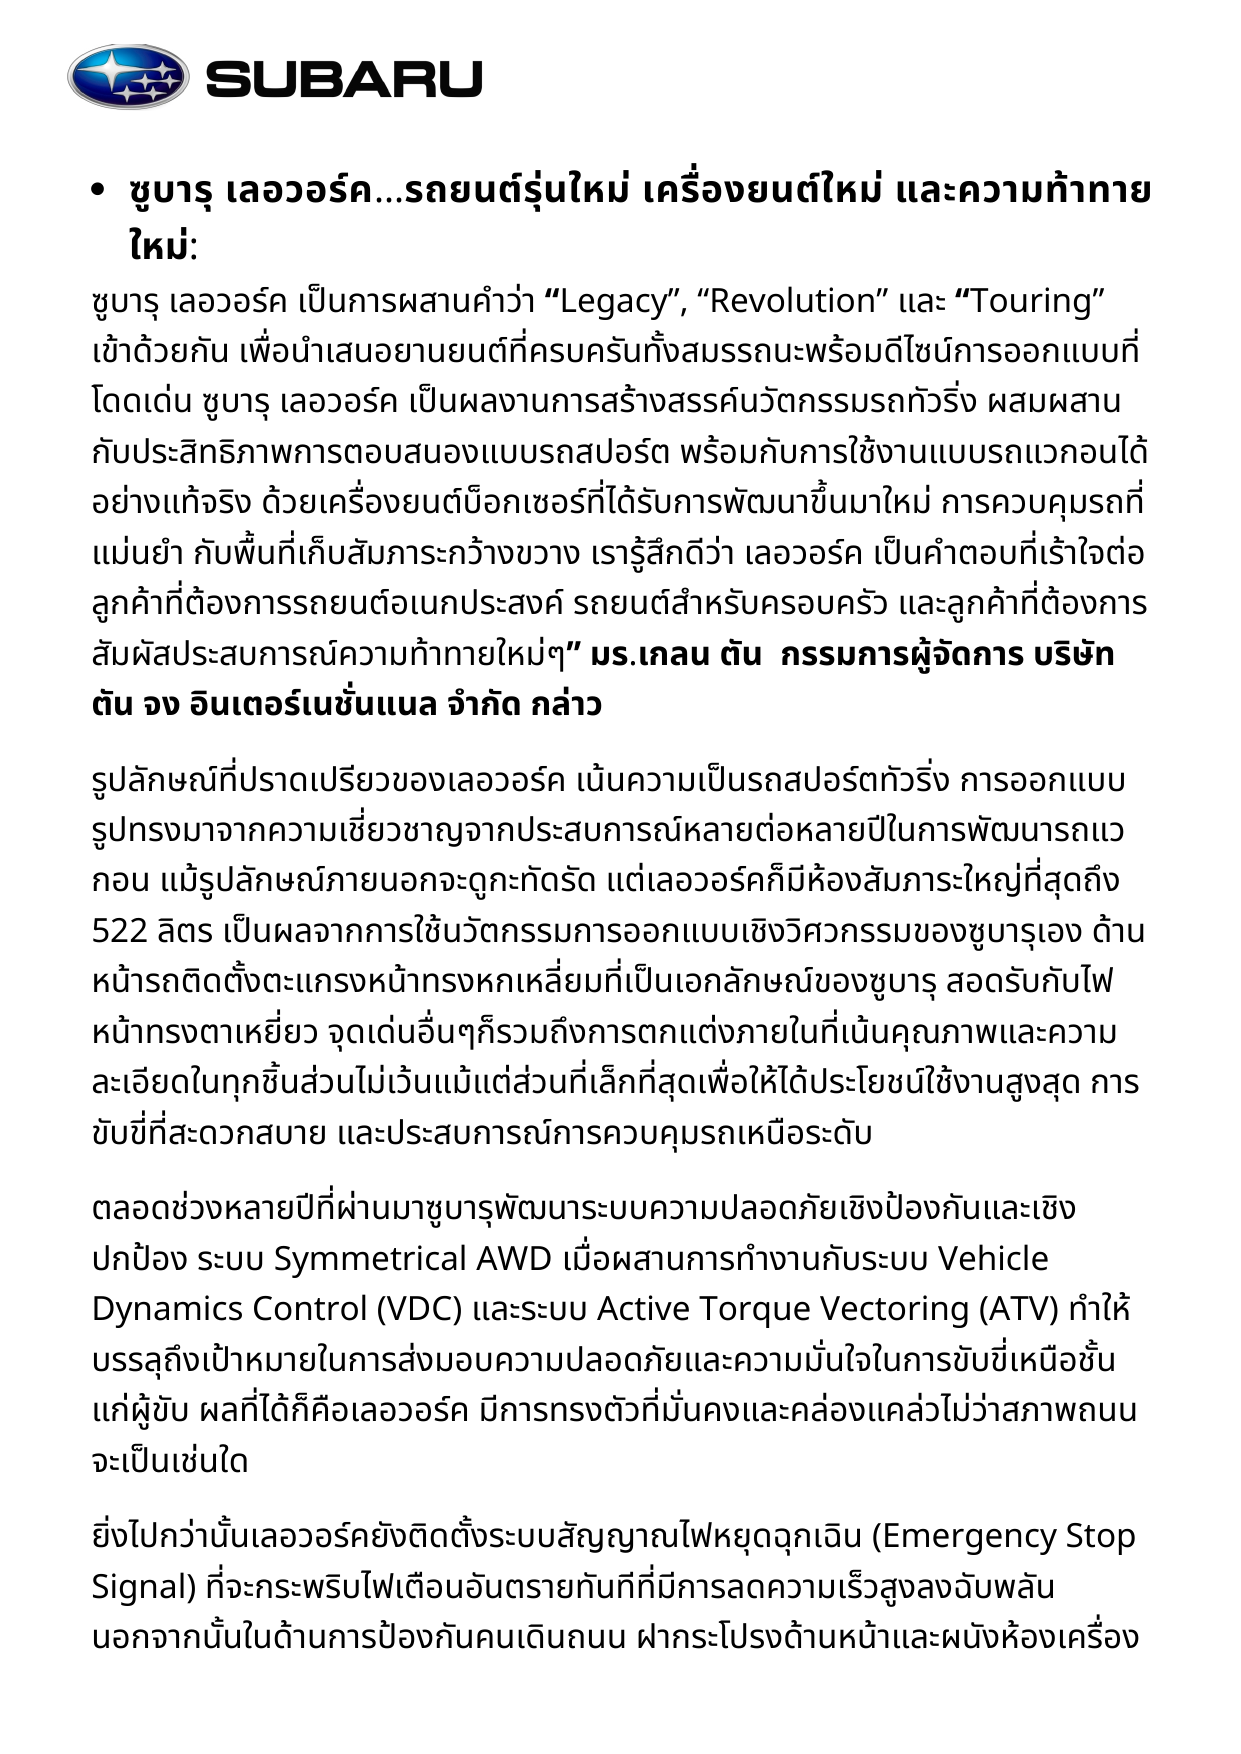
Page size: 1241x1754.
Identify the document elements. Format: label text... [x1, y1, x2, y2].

text รูปลักษณ์ที่ปราดเปรียวของเลอวอร์ค เน้นความเป็นรถสปอร์ตทัวริ่ง การออกแบบรูปทรงมาจากความเชี่ยวชาญจากประสบการณ์หลายต่อหลายปีในการพัฒนารถแวกอน แม้รูปลักษณ์ภายนอกจะดูกะทัดรัด แต่เลอวอร์คก็มีห้องสัมภาระใหญ่ที่สุดถึง 522 ลิตร เป็นผลจากการใช้นวัตกรรมการออกแบบเชิงวิศวกรรมของซูบารุเอง ด้านหน้ารถติดตั้งตะแกรงหน้าทรงหกเหลี่ยมที่เป็นเอกลักษณ์ของซูบารุ สอดรับกับไฟหน้าทรงตาเหยี่ยว จุดเด่นอื่นๆก็รวมถึงการตกแต่งภายในที่เน้นคุณภาพและความละเอียดในทุกชิ้นส่วนไม่เว้นแม้แต่ส่วนที่เล็กที่สุดเพื่อให้ได้ประโยชน์ใช้งานสูงสุด การขับขี่ที่สะดวกสบาย และประสบการณ์การควบคุมรถเหนือระดับ [91, 756, 1154, 1159]
text ซูบารุ เลอวอร์ค เป็นการผสานคำว่า “Legacy”, “Revolution” และ “Touring” เข้าด้วยกัน เพื่อนำเสนอยานยนต์ที่ครบครันทั้งสมรรถนะพร้อมดีไซน์การออกแบบที่โดดเด่น ซูบารุ เลอวอร์ค เป็นผลงานการสร้างสรรค์นวัตกรรมรถทัวริ่ง ผสมผสานกับประสิทธิภาพการตอบสนองแบบรถสปอร์ต พร้อมกับการใช้งานแบบรถแวกอนได้อย่างแท้จริง ด้วยเครื่องยนต์บ็อกเซอร์ที่ได้รับการพัฒนาขึ้นมาใหม่ การควบคุมรถที่แม่นยำ กับพื้นที่เก็บสัมภาระกว้างขวาง เรารู้สึกดีว่า เลอวอร์ค เป็นคำตอบที่เร้าใจต่อลูกค้าที่ต้องการรถยนต์อเนกประสงค์ รถยนต์สำหรับครอบครัว และลูกค้าที่ต้องการสัมผัสประสบการณ์ความท้าทายใหม่ๆ” มร.เกลน ตัน กรรมการผู้จัดการ บริษัท ตัน จง อินเตอร์เนชั่นแนล จำกัด กล่าว [91, 276, 1154, 731]
picture [55, 44, 491, 110]
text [91, 1512, 1154, 1664]
list ซูบารุ เลอวอร์ค...รถยนต์รุ่นใหม่ เครื่องยนต์ใหม่ และความท้าทายใหม่: [91, 162, 1154, 276]
text ตลอดช่วงหลายปีที่ผ่านมาซูบารุพัฒนาระบบความปลอดภัยเชิงป้องกันและเชิงปกป้อง ระบบ Symmetrical AWD เมื่อผสานการทำงานกับระบบ Vehicle Dynamics Control (VDC) และระบบ Active Torque Vectoring (ATV) ทำให้บรรลุถึงเป้าหมายในการส่งมอบความปลอดภัยและความมั่นใจในการขับขี่เหนือชั้นแก่ผู้ขับ ผลที่ได้ก็คือเลอวอร์ค มีการทรงตัวที่มั่นคงและคล่องแคล่วไม่ว่าสภาพถนนจะเป็นเช่นใด [91, 1184, 1154, 1487]
